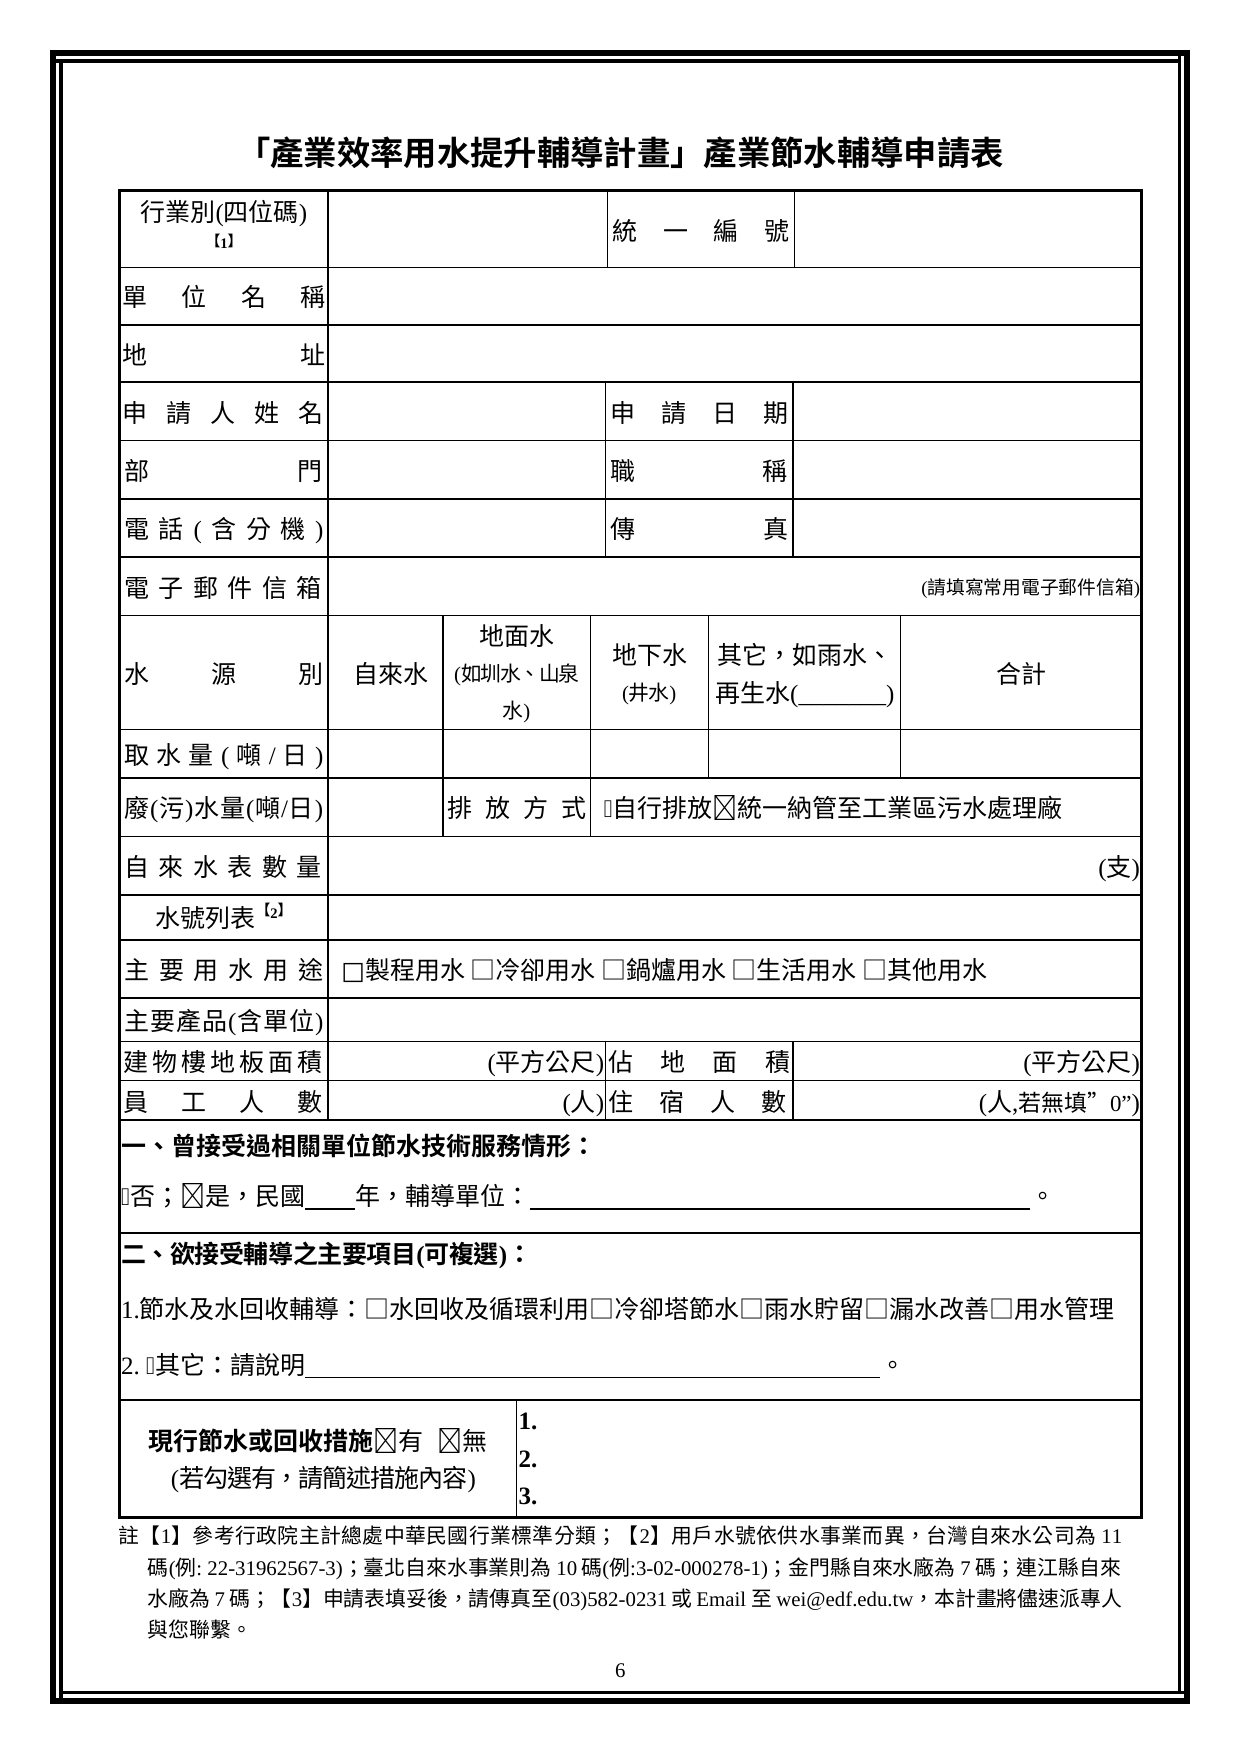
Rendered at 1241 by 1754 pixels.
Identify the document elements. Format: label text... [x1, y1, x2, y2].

table_cell [329, 500, 605, 556]
table_cell 員工人數 [121, 1081, 327, 1119]
table_cell [329, 268, 1140, 324]
table_cell 水號列表【2】 [121, 896, 327, 939]
table_cell [329, 999, 1140, 1041]
table_cell 主要產品(含單位) [121, 999, 327, 1041]
table_cell 申請人姓名 [121, 383, 327, 439]
table_cell (平方公尺) [329, 1042, 605, 1080]
table_cell [329, 730, 442, 777]
table_header [795, 192, 1140, 267]
table_cell [444, 730, 590, 777]
table_cell (請填寫常用電子郵件信箱) [329, 558, 1140, 614]
table_cell 電話(含分機) [121, 500, 327, 556]
text 「產業效率用水提升輔導計畫」產業節水輔導申請表 [118, 113, 1122, 188]
table_cell [794, 441, 1140, 498]
table_cell 二、欲接受輔導之主要項目(可複選)： 1.節水及水回收輔導：□水回收及循環利用□冷卻塔節水□雨水貯留□漏水改善□用水管理 2. 其它：請說明 。 [121, 1234, 1140, 1399]
table_header 統一編號 [608, 192, 794, 267]
table_cell 自行排放統一納管至工業區污水處理廠 [591, 779, 1140, 836]
table_cell 地下水 (井水) [591, 616, 708, 729]
table_cell [329, 326, 1140, 381]
table_cell [901, 730, 1140, 777]
table_cell (支) [329, 837, 1140, 894]
table_cell 自來水表數量 [121, 837, 327, 894]
table_header [329, 192, 607, 267]
table_cell 排放方式 [444, 779, 590, 836]
table_cell (平方公尺) [794, 1042, 1140, 1080]
table_cell 自來水 [329, 616, 442, 729]
table_cell 1. 2. 3. [517, 1401, 1140, 1516]
table_cell 廢(污)水量(噸/日) [121, 779, 327, 836]
table_cell 申請日期 [606, 383, 792, 439]
table_cell 佔地面積 [606, 1042, 792, 1080]
table_cell 水源別 [121, 616, 327, 729]
table_cell 地址 [121, 326, 327, 381]
table_cell 建物樓地板面積 [121, 1042, 327, 1080]
table_cell □製程用水 □冷卻用水 □鍋爐用水 □生活用水 □其他用水 [329, 941, 1140, 997]
table_header 行業別(四位碼)【1】 [121, 192, 327, 267]
text 註【1】參考行政院主計總處中華民國行業標準分類；【2】用戶水號依供水事業而異，台灣自來水公司為11碼(例: 22-31962567-3)；臺北自來水事業則為10碼(例:3-02-000278-1)；金門縣自來水廠為7碼；連江縣自來水廠為7碼；【3】申請表填妥後，請傳真至(03)582-0231或Email 至wei@edf.edu.tw，本計畫將儘速派專人與您聯繫。 [118, 1519, 1122, 1644]
table_cell 電子郵件信箱 [121, 558, 327, 614]
table_cell 主要用水用途 [121, 941, 327, 997]
table_cell [329, 441, 605, 498]
table_cell 職稱 [606, 441, 792, 498]
table_cell (人) [329, 1081, 605, 1119]
table_cell 現行節水或回收措施有 無 (若勾選有，請簡述措施內容) [121, 1401, 516, 1516]
table_cell 住宿人數 [606, 1081, 792, 1119]
table_cell [709, 730, 900, 777]
table_cell (人,若無填”) [794, 1081, 1140, 1119]
table_cell [329, 383, 605, 439]
table_cell 傳真 [606, 500, 792, 556]
table_cell [591, 730, 708, 777]
table_cell [329, 779, 442, 836]
table_cell 其它，如雨水、再生水(_______) [709, 616, 900, 729]
table_cell 地面水 (如圳水、山泉水) [444, 616, 590, 729]
table_cell [794, 383, 1140, 439]
table_cell 單位名稱 [121, 268, 327, 324]
table_cell 取水量(噸/日) [121, 730, 327, 777]
table_cell 部門 [121, 441, 327, 498]
table_cell [794, 500, 1140, 556]
table_cell 合計 [901, 616, 1140, 729]
table_cell 一、曾接受過相關單位節水技術服務情形： 否；是，民國 年，輔導單位： 。 [121, 1121, 1140, 1232]
table_cell [329, 896, 1140, 939]
